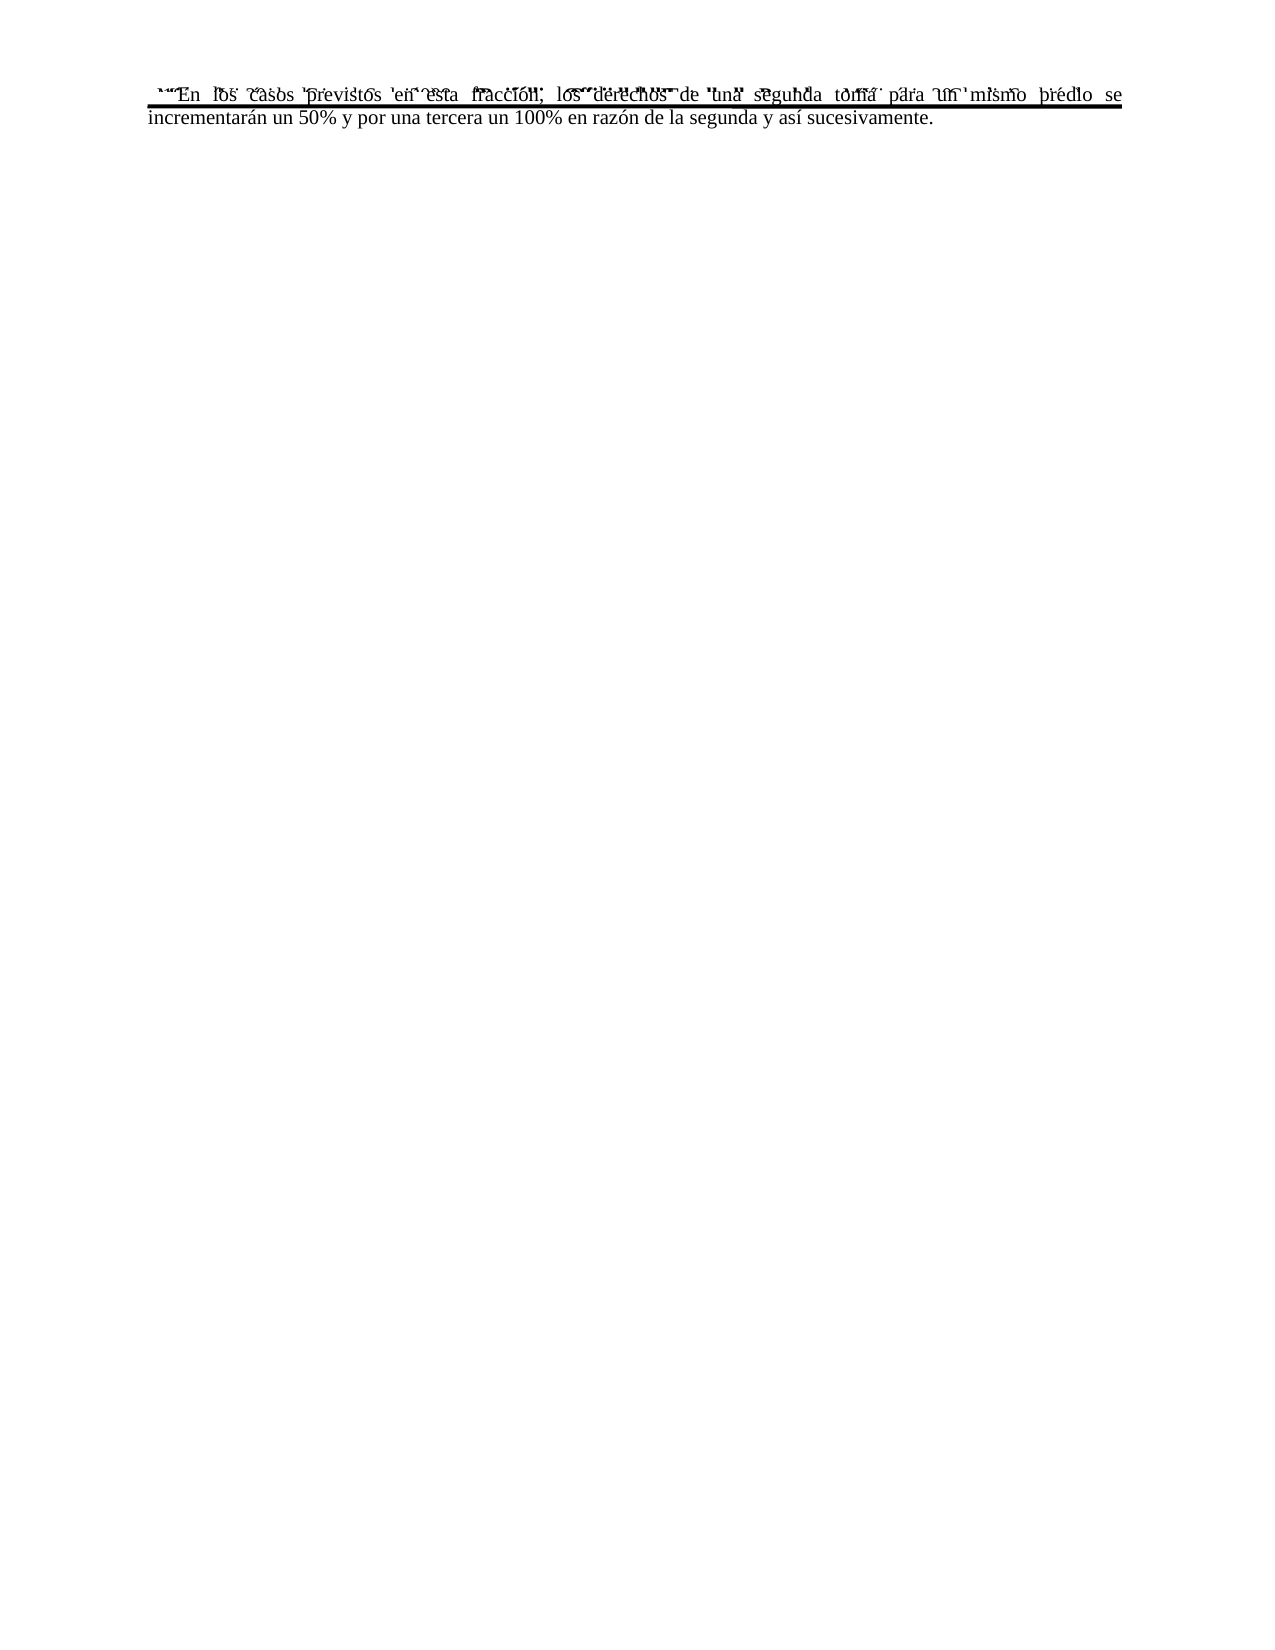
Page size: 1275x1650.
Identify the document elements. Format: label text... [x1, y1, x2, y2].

text En los casos previstos en esta fracción, los derechos de una segunda toma para un mismo predio se incrementarán un 50% y por una tercera un 100% en razón de la segunda y así sucesivamente. [148, 83, 1125, 129]
